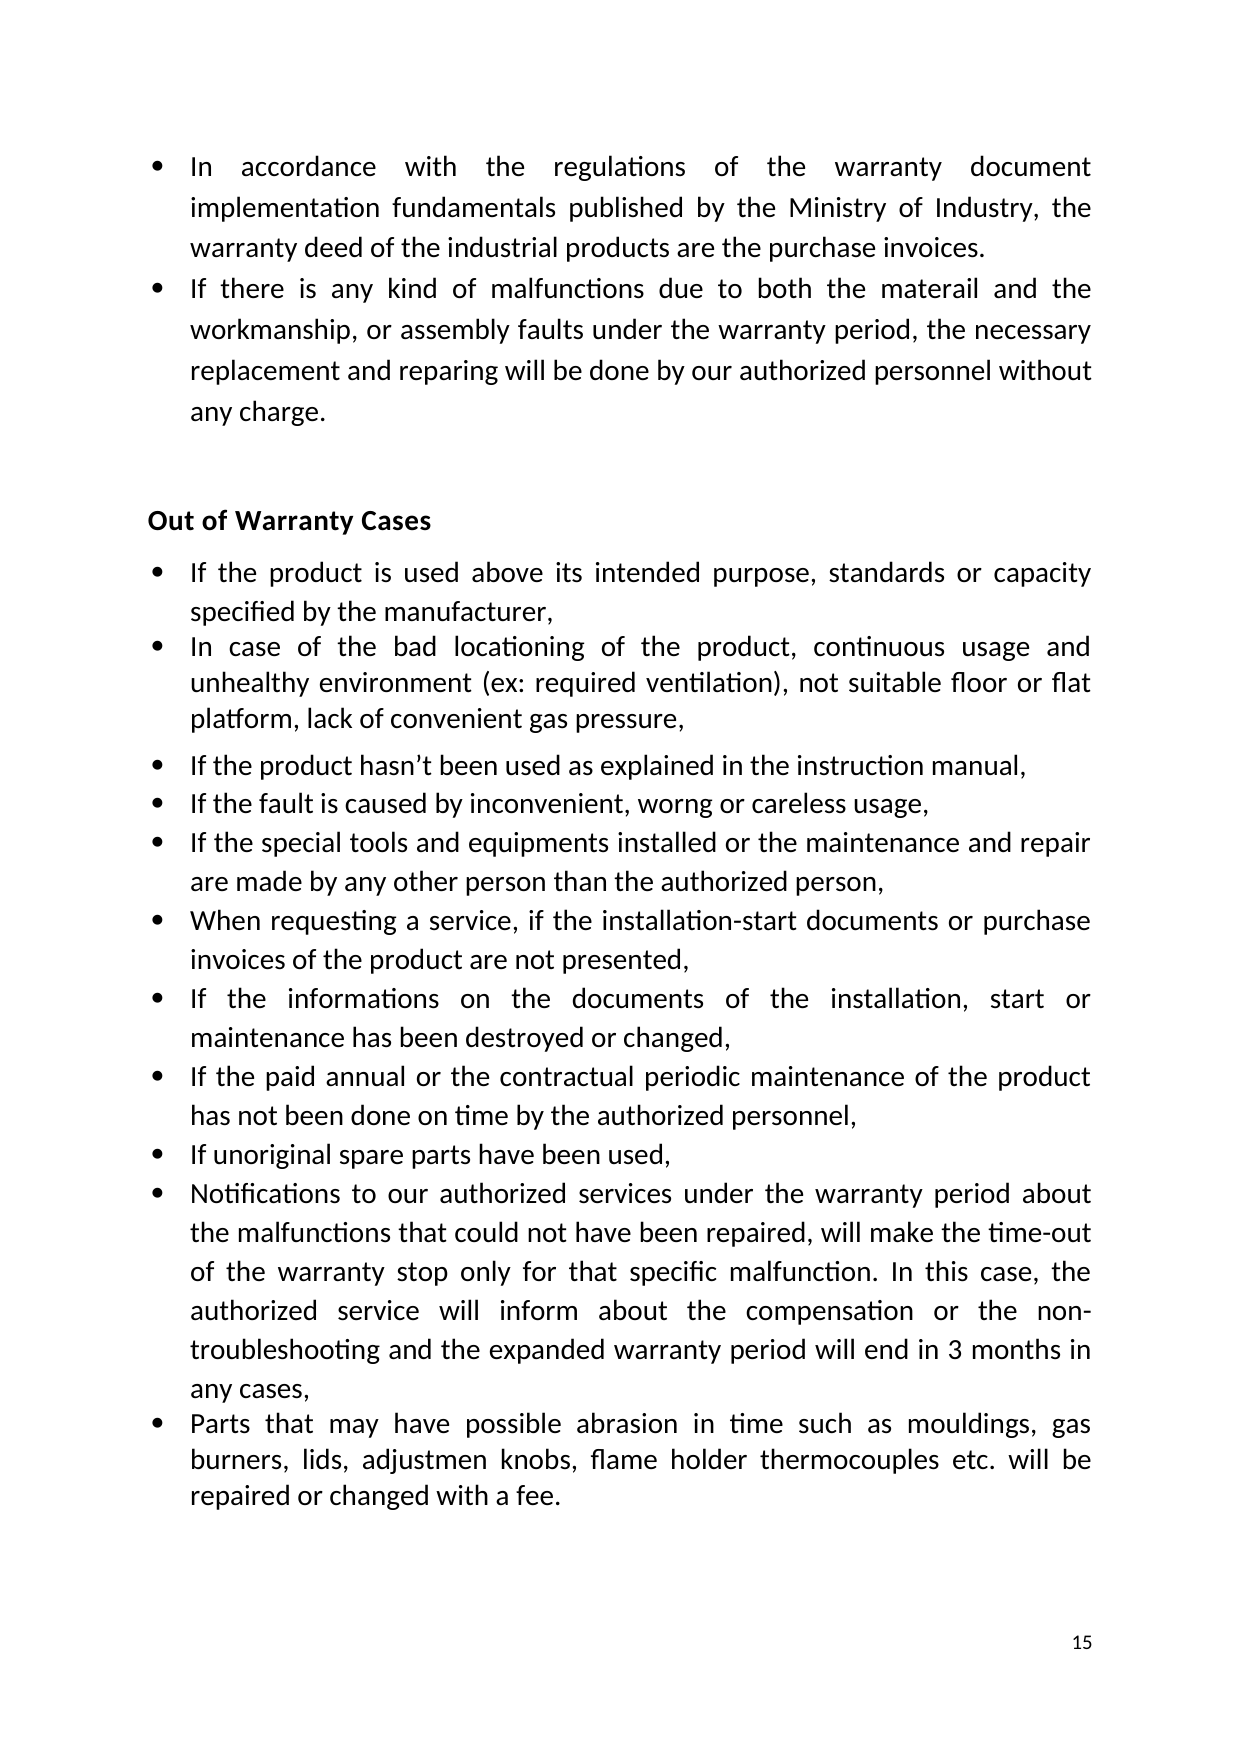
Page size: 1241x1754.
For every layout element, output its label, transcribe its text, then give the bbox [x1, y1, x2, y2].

list If the product is used above its intended purpose, standards or capacity specified by the manufacturer, [152, 551, 1092, 628]
list If there is any kind of malfunctions due to both the materail and the workmanship, or assembly faults under the warranty period, the necessary replacement and reparing will be done by our authorized personnel without any charge. [152, 271, 1092, 429]
list If unoriginal spare parts have been used, [152, 1133, 1092, 1172]
list In case of the bad locationing of the product, continuous usage and unhealthy environment (ex: required ventilation), not suitable floor or flat platform, lack of convenient gas pressure, [152, 628, 1092, 735]
list When requesting a service, if the installation-start documents or purchase invoices of the product are not presented, [152, 899, 1092, 977]
list If the special tools and equipments installed or the maintenance and repair are made by any other person than the authorized person, [152, 821, 1092, 899]
list If the informations on the documents of the installation, start or maintenance has been destroyed or changed, [152, 977, 1092, 1055]
list If the paid annual or the contractual periodic maintenance of the product has not been done on time by the authorized personnel, [152, 1055, 1092, 1133]
list If the fault is caused by inconvenient, worng or careless usage, [152, 782, 1092, 821]
list Notifications to our authorized services under the warranty period about the malfunctions that could not have been repaired, will make the time-out of the warranty stop only for that specific malfunction. In this case, the authorized service will inform about the compensation or the non-troubleshooting and the expanded warranty period will end in 3 months in any cases, [152, 1172, 1092, 1406]
subtitle Out of Warranty Cases [148, 502, 1092, 537]
list If the product hasn’t been used as explained in the instruction manual, [152, 743, 1092, 782]
list In accordance with the regulations of the warranty document implementation fundamentals published by the Ministry of Industry, the warranty deed of the industrial products are the purchase invoices. [152, 148, 1092, 265]
list Parts that may have possible abrasion in time such as mouldings, gas burners, lids, adjustmen knobs, flame holder thermocouples etc. will be repaired or changed with a fee. [152, 1406, 1092, 1512]
